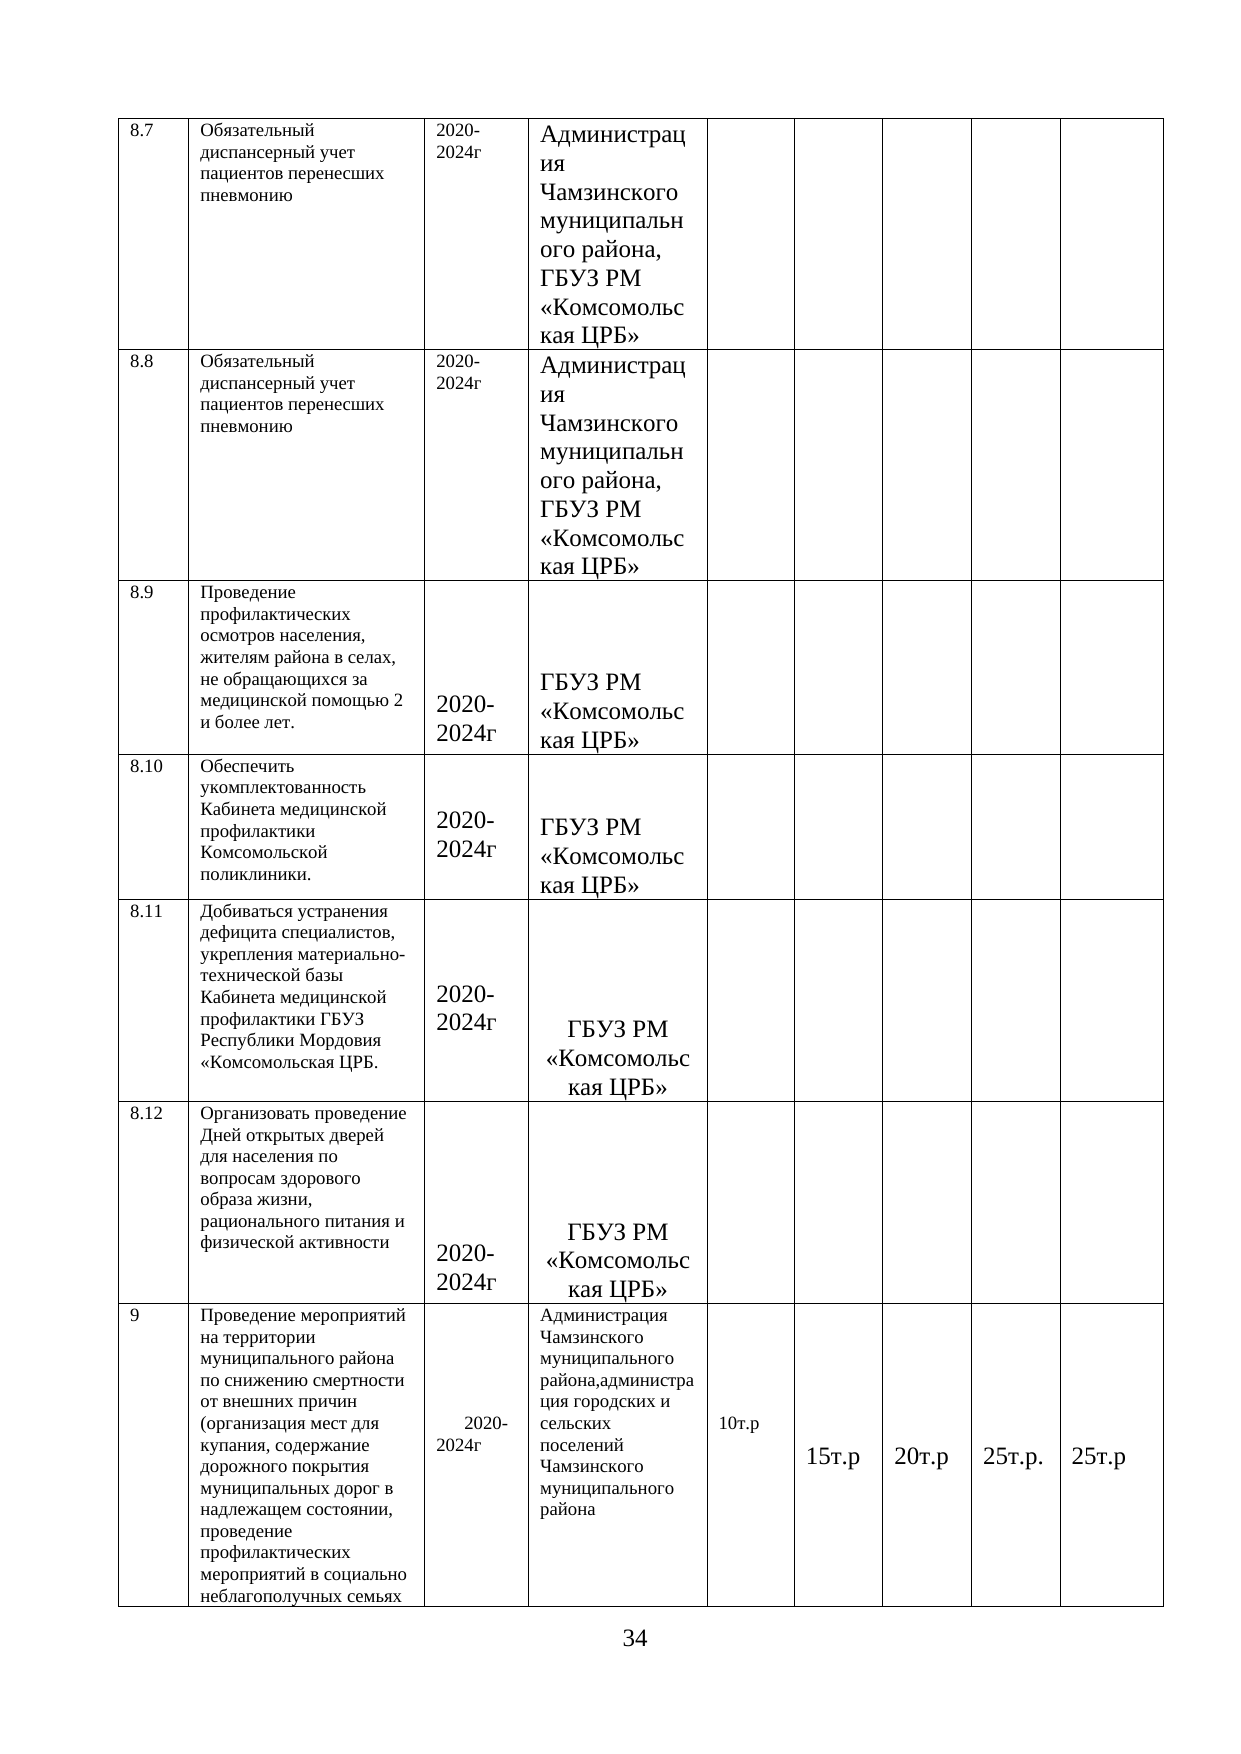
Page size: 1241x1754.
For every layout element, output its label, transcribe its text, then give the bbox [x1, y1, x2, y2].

table_cell 25т.р [1061, 1304, 1163, 1606]
table_cell 2020-2024г [425, 119, 528, 349]
table_cell [883, 350, 971, 580]
table_cell 2020-2024г [425, 350, 528, 580]
table_cell 8.8 [119, 350, 188, 580]
table_cell [1061, 755, 1163, 898]
table_cell ГБУЗ РМ «Комсомольская ЦРБ» [529, 755, 707, 898]
table_cell [883, 1102, 971, 1303]
table_cell [795, 350, 882, 580]
table_cell [708, 1102, 794, 1303]
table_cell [529, 119, 707, 349]
table_cell 2020-2024г [425, 900, 528, 1101]
table_cell [883, 119, 971, 349]
table_cell [708, 755, 794, 898]
table_cell ГБУЗ РМ «Комсомольская ЦРБ» [529, 1102, 707, 1303]
table_cell [972, 900, 1060, 1101]
table_cell [795, 581, 882, 754]
table_cell Организовать проведение Дней открытых дверей для населения по вопросам здорового образа жизни, рационального питания и физической активности [189, 1102, 424, 1303]
table_cell [708, 900, 794, 1101]
table_cell Обязательный диспансерный учет пациентов перенесших пневмонию [189, 350, 424, 580]
table_cell [795, 755, 882, 898]
table_cell Добиваться устранения дефицита специалистов, укрепления материально-технической базы Кабинета медицинской профилактики ГБУЗ Республики Мордовия «Комсомольская ЦРБ. [189, 900, 424, 1101]
table_cell Обязательный диспансерный учет пациентов перенесших пневмонию [189, 119, 424, 349]
table_cell 8.7 [119, 119, 188, 349]
table_cell 25т.р. [972, 1304, 1060, 1606]
table_cell 2020-2024г [425, 755, 528, 898]
table_cell [883, 581, 971, 754]
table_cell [529, 1304, 707, 1606]
table_cell 20т.р [883, 1304, 971, 1606]
table_cell 8.9 [119, 581, 188, 754]
table_cell ГБУЗ РМ «Комсомольская ЦРБ» [529, 900, 707, 1101]
table_cell [795, 1102, 882, 1303]
table_cell 9 [119, 1304, 188, 1606]
table_cell [1061, 350, 1163, 580]
table_cell [883, 900, 971, 1101]
table_cell 2020-2024г [425, 581, 528, 754]
table_cell [883, 755, 971, 898]
table_cell [795, 900, 882, 1101]
table_cell 8.11 [119, 900, 188, 1101]
table_cell [1061, 900, 1163, 1101]
table_cell [972, 755, 1060, 898]
table_cell 10т.р [708, 1304, 794, 1606]
table_cell ГБУЗ РМ «Комсомольская ЦРБ» [529, 581, 707, 754]
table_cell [529, 350, 707, 580]
table_cell Проведение профилактических осмотров населения, жителям района в селах, не обращающихся за медицинской помощью 2 и более лет. [189, 581, 424, 754]
table_cell 15т.р [795, 1304, 882, 1606]
table_cell [1061, 1102, 1163, 1303]
table_cell 2020-2024г [425, 1102, 528, 1303]
table_cell [1061, 581, 1163, 754]
table_cell 8.10 [119, 755, 188, 898]
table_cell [189, 1304, 424, 1606]
table_cell [1061, 119, 1163, 349]
table_cell [972, 1102, 1060, 1303]
table_cell [708, 119, 794, 349]
table_cell 2020-2024г [425, 1304, 528, 1606]
table_cell [795, 119, 882, 349]
table_cell [972, 119, 1060, 349]
table_cell [708, 581, 794, 754]
table_cell [708, 350, 794, 580]
table_cell 8.12 [119, 1102, 188, 1303]
table_cell Обеспечить укомплектованность Кабинета медицинской профилактики Комсомольской поликлиники. [189, 755, 424, 898]
table_cell [972, 581, 1060, 754]
table_cell [972, 350, 1060, 580]
